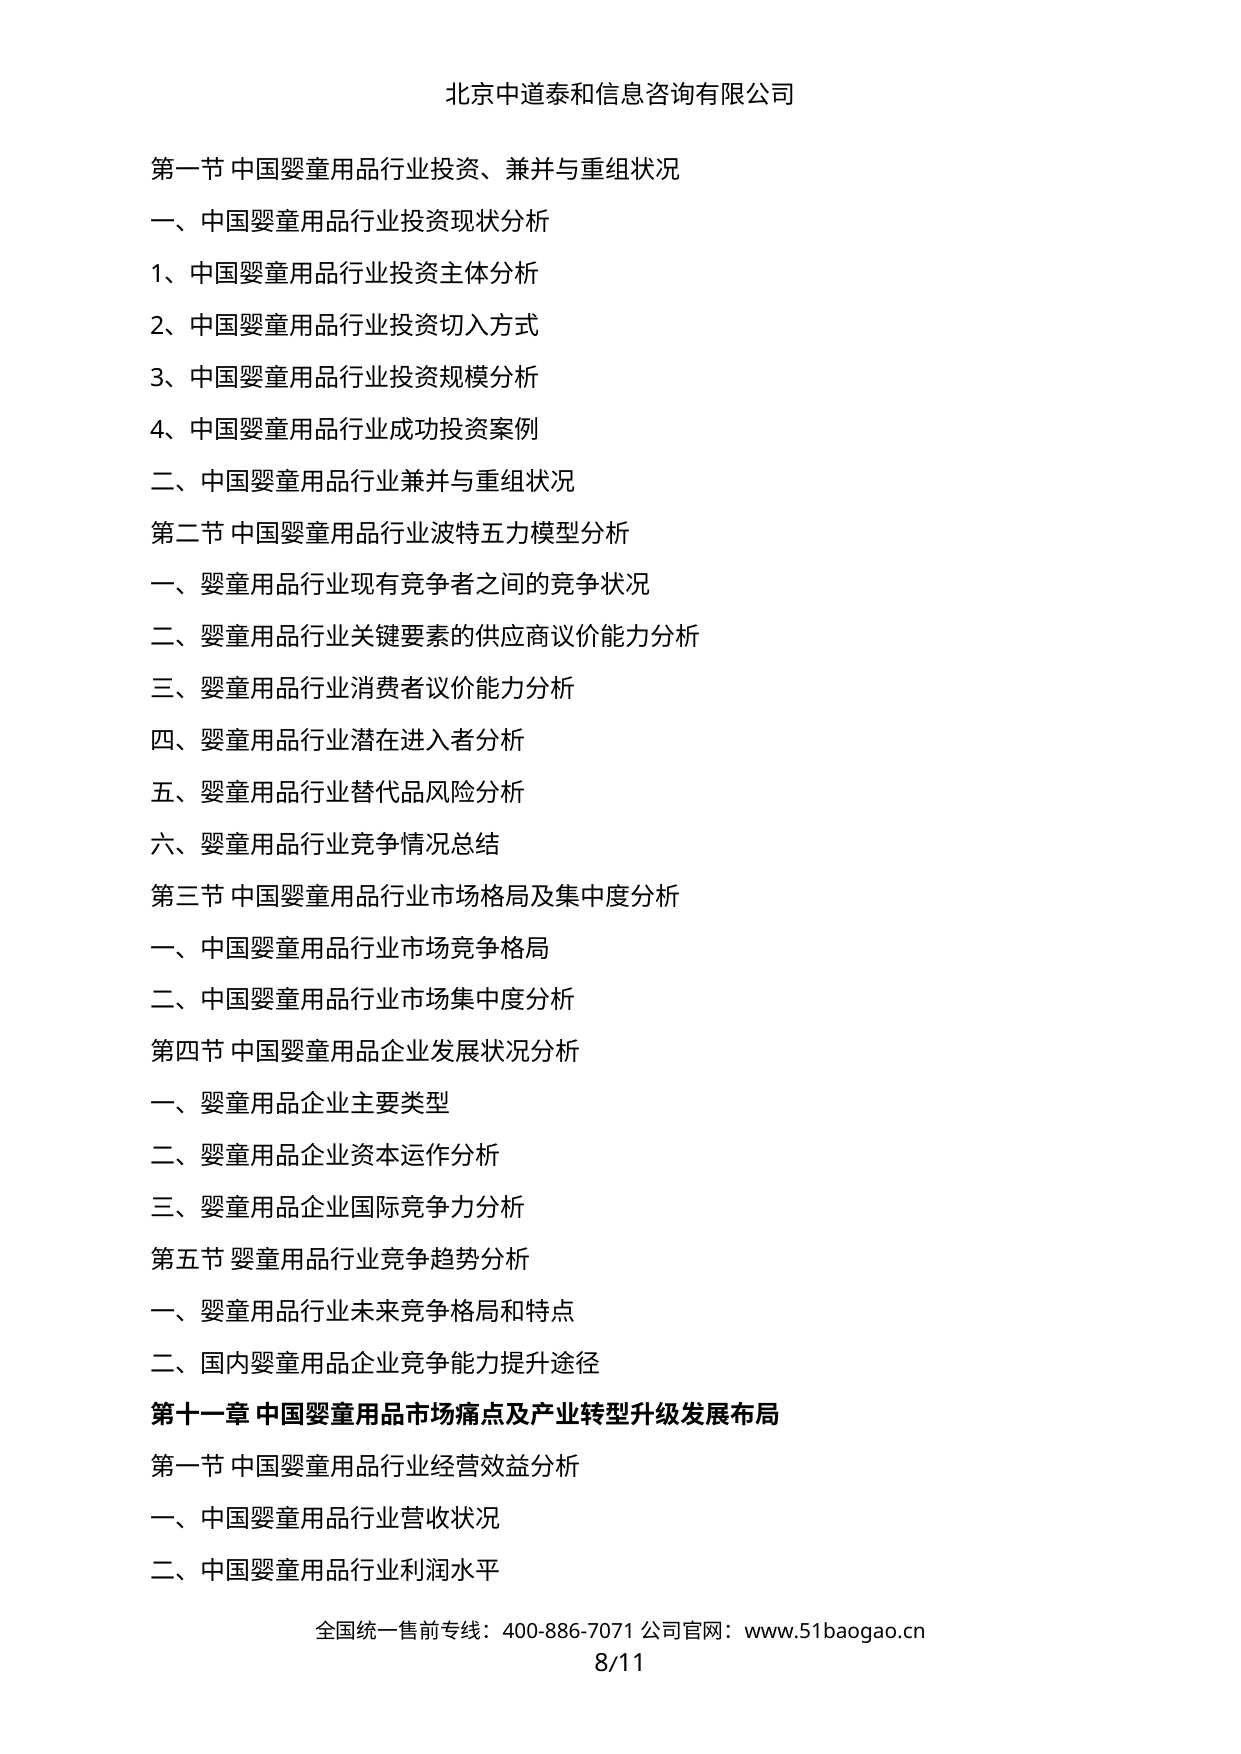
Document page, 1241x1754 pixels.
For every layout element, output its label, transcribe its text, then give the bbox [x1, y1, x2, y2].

text 一、婴童用品企业主要类型 [150, 1084, 1090, 1120]
text 第四节 中国婴童用品企业发展状况分析 [150, 1032, 1090, 1068]
text 二、婴童用品行业关键要素的供应商议价能力分析 [150, 617, 1090, 653]
text 1、中国婴童用品行业投资主体分析 [150, 254, 1090, 290]
text 二、国内婴童用品企业竞争能力提升途径 [150, 1343, 1090, 1379]
text 一、中国婴童用品行业市场竞争格局 [150, 928, 1090, 964]
text 第一节 中国婴童用品行业经营效益分析 [150, 1447, 1090, 1483]
text 第一节 中国婴童用品行业投资、兼并与重组状况 [150, 150, 1090, 186]
text 一、婴童用品行业未来竞争格局和特点 [150, 1291, 1090, 1327]
text 2、中国婴童用品行业投资切入方式 [150, 306, 1090, 342]
text 第三节 中国婴童用品行业市场格局及集中度分析 [150, 876, 1090, 912]
text 一、中国婴童用品行业营收状况 [150, 1499, 1090, 1535]
text 二、中国婴童用品行业市场集中度分析 [150, 980, 1090, 1016]
text 第五节 婴童用品行业竞争趋势分析 [150, 1239, 1090, 1276]
text 三、婴童用品企业国际竞争力分析 [150, 1187, 1090, 1224]
text 4、中国婴童用品行业成功投资案例 [150, 409, 1090, 446]
text 第二节 中国婴童用品行业波特五力模型分析 [150, 513, 1090, 549]
text 四、婴童用品行业潜在进入者分析 [150, 721, 1090, 757]
text 二、婴童用品企业资本运作分析 [150, 1136, 1090, 1172]
text 五、婴童用品行业替代品风险分析 [150, 772, 1090, 809]
text 一、中国婴童用品行业投资现状分析 [150, 202, 1090, 238]
text 三、婴童用品行业消费者议价能力分析 [150, 669, 1090, 705]
text 二、中国婴童用品行业兼并与重组状况 [150, 461, 1090, 497]
text 六、婴童用品行业竞争情况总结 [150, 824, 1090, 861]
text 一、婴童用品行业现有竞争者之间的竞争状况 [150, 565, 1090, 601]
text 3、中国婴童用品行业投资规模分析 [150, 357, 1090, 394]
text 二、中国婴童用品行业利润水平 [150, 1551, 1090, 1587]
text 第十一章 中国婴童用品市场痛点及产业转型升级发展布局 [150, 1395, 1090, 1431]
